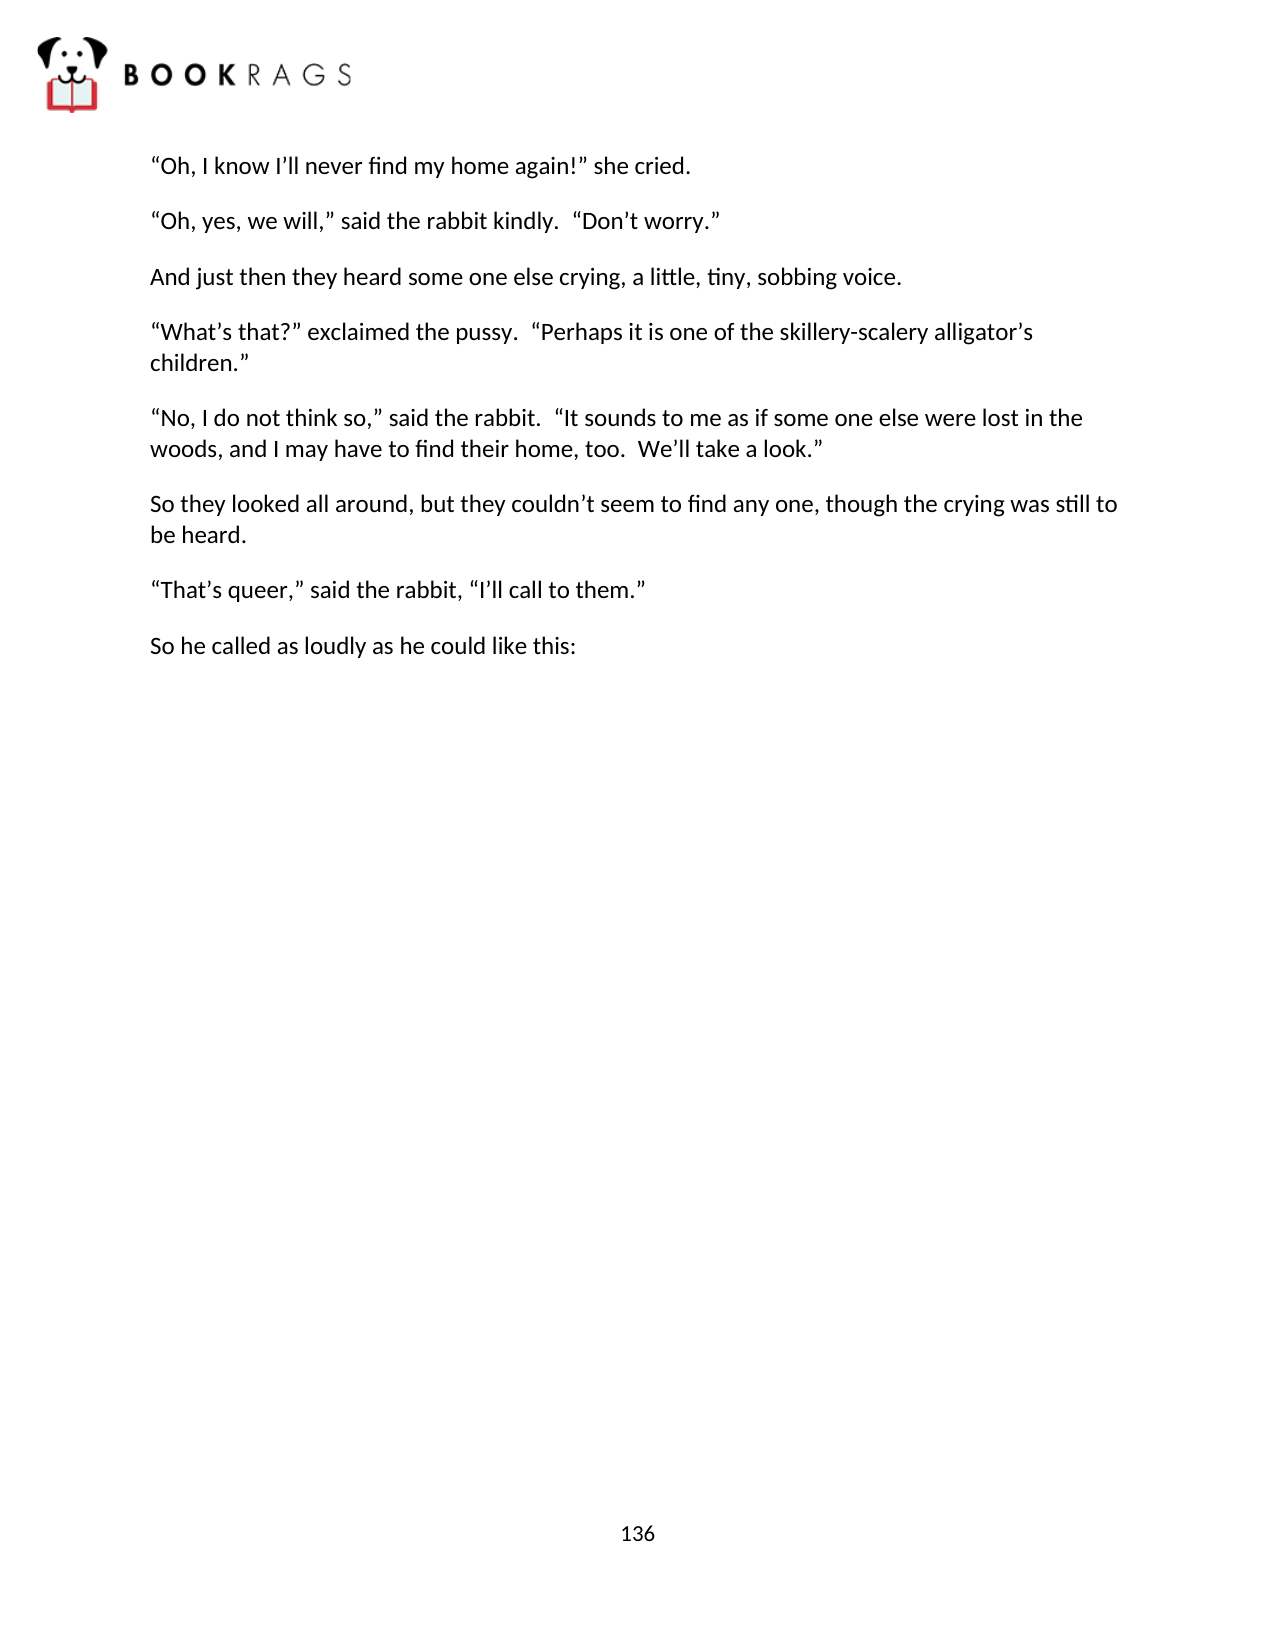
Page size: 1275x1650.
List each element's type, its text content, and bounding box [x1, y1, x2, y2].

text “No, I do not think so,” said the rabbit. “It sounds to me as if some one else were lost in the woods, and I may have to find their home, too. We’ll take a look.” [150, 403, 1125, 464]
text And just then they heard some one else crying, a little, tiny, sobbing voice. [150, 261, 1125, 292]
text “What’s that?” exclaimed the pussy. “Perhaps it is one of the skillery-scalery alligator’s children.” [150, 317, 1125, 378]
picture [37, 37, 351, 113]
text “Oh, I know I’ll never find my home again!” she cried. [150, 150, 1125, 181]
text So they looked all around, but they couldn’t seem to find any one, though the crying was still to be heard. [150, 489, 1125, 550]
text So he called as loudly as he could like this: [150, 630, 1125, 661]
text “That’s queer,” said the rabbit, “I’ll call to them.” [150, 575, 1125, 605]
text “Oh, yes, we will,” said the rabbit kindly. “Don’t worry.” [150, 206, 1125, 236]
